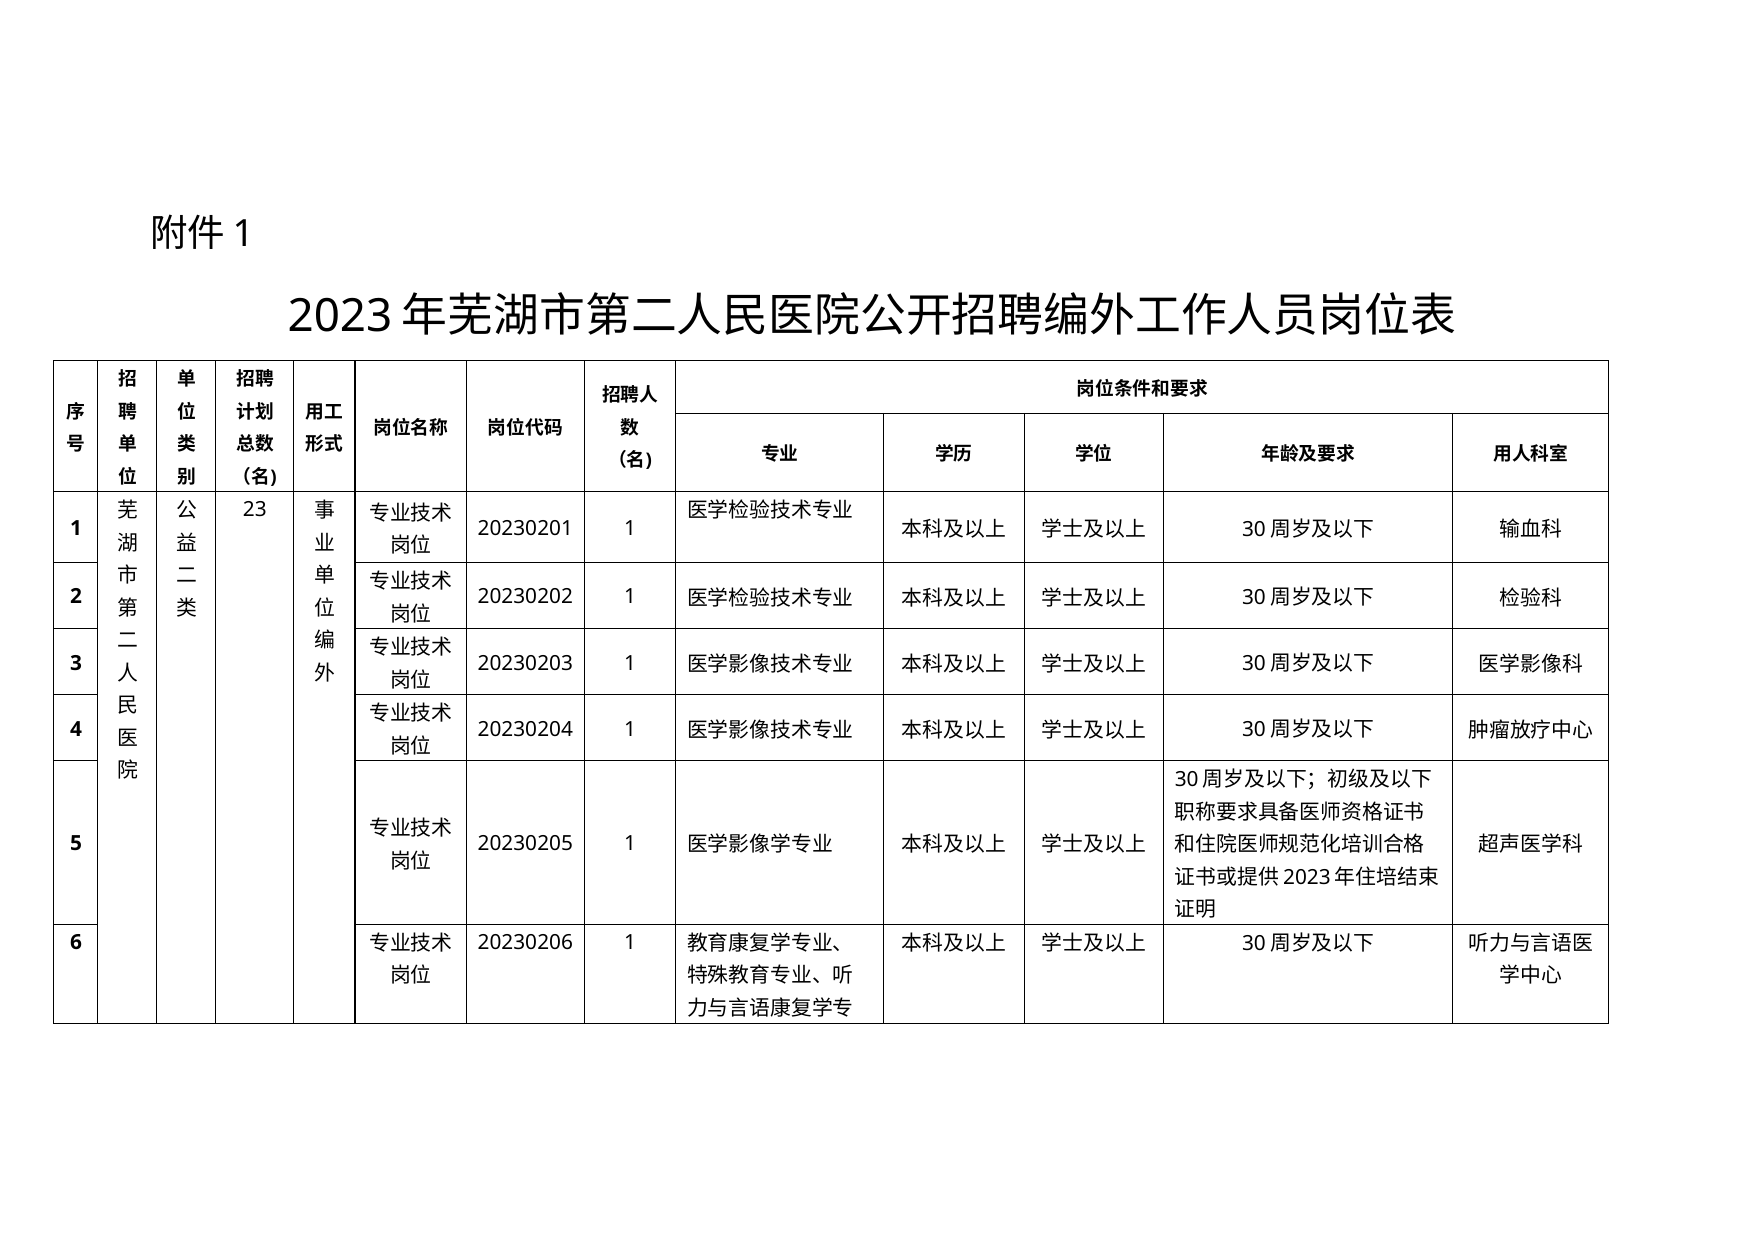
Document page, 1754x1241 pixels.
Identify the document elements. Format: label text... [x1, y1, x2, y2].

table_cell 学士及以上 [1025, 492, 1163, 562]
table_cell 1 [54, 492, 97, 562]
table_cell 超声医学科 [1453, 761, 1608, 924]
table_cell 专业 [676, 414, 883, 491]
table_cell 年龄及要求 [1164, 414, 1452, 491]
table_cell 20230201 [467, 492, 584, 562]
table_cell 学士及以上 [1025, 629, 1163, 694]
table_cell 30周岁及以下 [1164, 492, 1452, 562]
table_header 单位类别 [157, 361, 215, 491]
table_cell 1 [585, 761, 675, 924]
table_cell 用人科室 [1453, 414, 1608, 491]
table_cell 本科及以上 [884, 925, 1024, 1022]
table_cell 3 [54, 629, 97, 694]
table_cell 医学影像技术专业 [676, 629, 883, 694]
table_cell 本科及以上 [884, 629, 1024, 694]
table_cell 公益二类 [157, 492, 215, 1022]
table_header 招聘计划总数 （名) [216, 361, 293, 491]
table_cell 2 [54, 563, 97, 628]
table_cell 23 [216, 492, 293, 1022]
table_cell 医学影像技术专业 [676, 695, 883, 760]
table_header 招聘单位 [98, 361, 156, 491]
table_cell 输血科 [1453, 492, 1608, 562]
table_cell 专业技术岗位 [356, 695, 466, 760]
table_cell 30周岁及以下；初级及以下职称要求具备医师资格证书和住院医师规范化培训合格证书或提供2023年住培结束证明 [1164, 761, 1452, 924]
table_cell 肿瘤放疗中心 [1453, 695, 1608, 760]
table_cell 1 [585, 563, 675, 628]
text 附件1 [150, 198, 1604, 263]
table_cell 20230206 [467, 925, 584, 1022]
table_cell 学士及以上 [1025, 563, 1163, 628]
table_cell 20230203 [467, 629, 584, 694]
table_cell 20230204 [467, 695, 584, 760]
table_cell 学士及以上 [1025, 761, 1163, 924]
table_cell 6 [54, 925, 97, 1022]
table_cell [676, 925, 883, 1022]
table_cell 30周岁及以下 [1164, 695, 1452, 760]
table_cell 专业技术岗位 [356, 492, 466, 562]
table_cell 专业技术岗位 [356, 925, 466, 1022]
table_header 岗位代码 [467, 361, 584, 491]
table_cell 5 [54, 761, 97, 924]
table_cell 本科及以上 [884, 695, 1024, 760]
table_cell 本科及以上 [884, 761, 1024, 924]
table_cell 专业技术岗位 [356, 761, 466, 924]
table_cell 学士及以上 [1025, 695, 1163, 760]
table_cell 20230202 [467, 563, 584, 628]
table_cell 1 [585, 492, 675, 562]
table_header 岗位条件和要求 [676, 361, 1608, 413]
table_cell 学位 [1025, 414, 1163, 491]
table_cell 医学影像学专业 [676, 761, 883, 924]
table_header 序号 [54, 361, 97, 491]
table_header 招聘人数 （名) [585, 361, 675, 491]
table_cell 1 [585, 695, 675, 760]
table_cell 医学检验技术专业 [676, 492, 883, 562]
table_cell 专业技术岗位 [356, 629, 466, 694]
table_cell 专业技术岗位 [356, 563, 466, 628]
table_cell 20230205 [467, 761, 584, 924]
table_cell 医学检验技术专业 [676, 563, 883, 628]
table_cell 检验科 [1453, 563, 1608, 628]
table_cell 芜湖市第二人民医院 [98, 492, 156, 1022]
table_cell 学历 [884, 414, 1024, 491]
table_cell 事 业 单 位 编 外 [294, 492, 354, 1022]
table_cell 4 [54, 695, 97, 760]
text 2023年芜湖市第二人民医院公开招聘编外工作人员岗位表 [150, 263, 1604, 360]
table_cell 本科及以上 [884, 492, 1024, 562]
table_cell 1 [585, 629, 675, 694]
table_header 用工形式 [294, 361, 354, 491]
table_cell 30周岁及以下 [1164, 629, 1452, 694]
table_cell 医学影像科 [1453, 629, 1608, 694]
table_cell 学士及以上 [1025, 925, 1163, 1022]
table_header 岗位名称 [356, 361, 466, 491]
table_cell 1 [585, 925, 675, 1022]
table_cell 听力与言语医学中心 [1453, 925, 1608, 1022]
table_cell 本科及以上 [884, 563, 1024, 628]
table_cell 30周岁及以下 [1164, 925, 1452, 1022]
table_cell 30周岁及以下 [1164, 563, 1452, 628]
